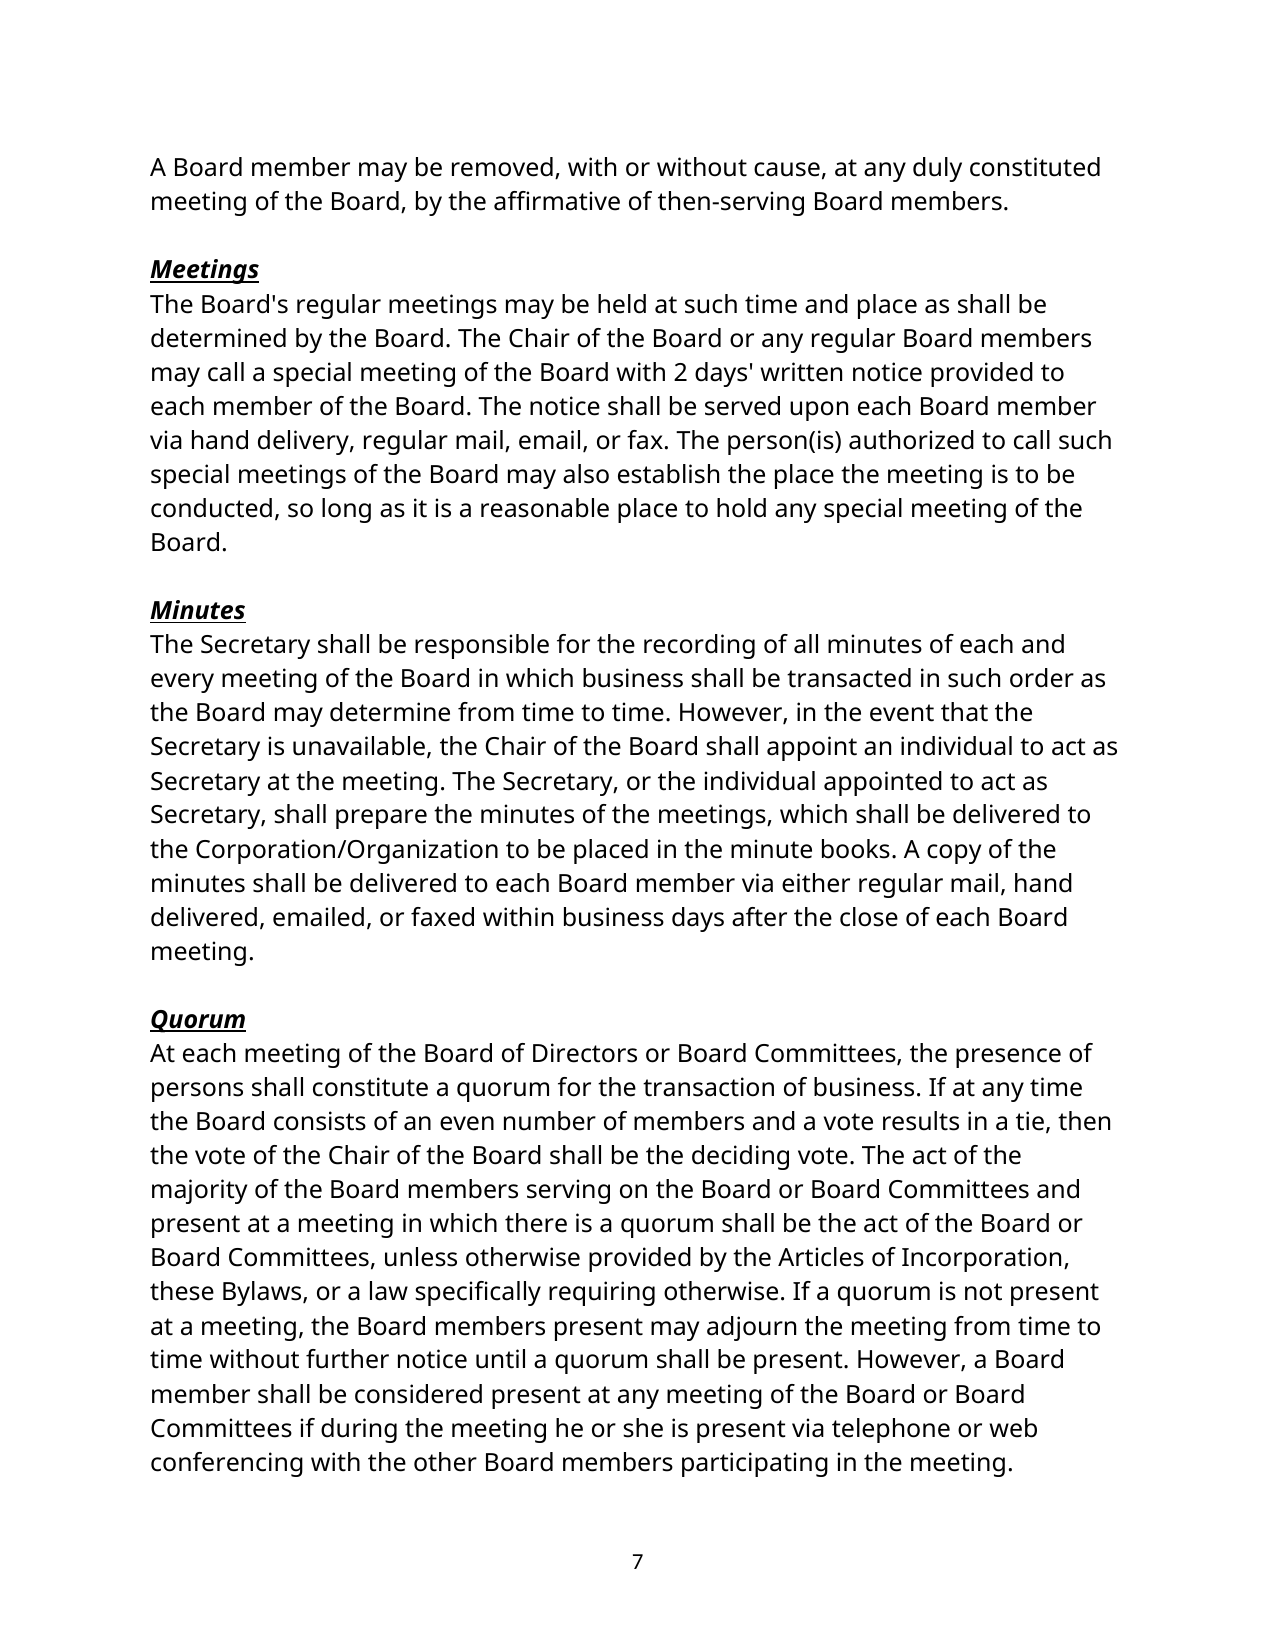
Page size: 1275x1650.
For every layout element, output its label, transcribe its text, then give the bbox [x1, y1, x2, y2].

text Quorum [150, 1002, 1125, 1036]
text At each meeting of the Board of Directors or Board Committees, the presence of persons shall constitute a quorum for the transaction of business. If at any time the Board consists of an even number of members and a vote results in a tie, then the vote of the Chair of the Board shall be the deciding vote. The act of the majority of the Board members serving on the Board or Board Committees and present at a meeting in which there is a quorum shall be the act of the Board or Board Committees, unless otherwise provided by the Articles of Incorporation, these Bylaws, or a law specifically requiring otherwise. If a quorum is not present at a meeting, the Board members present may adjourn the meeting from time to time without further notice until a quorum shall be present. However, a Board member shall be considered present at any meeting of the Board or Board Committees if during the meeting he or she is present via telephone or web conferencing with the other Board members participating in the meeting. [150, 1036, 1125, 1478]
text The Board's regular meetings may be held at such time and place as shall be determined by the Board. The Chair of the Board or any regular Board members may call a special meeting of the Board with 2 days' written notice provided to each member of the Board. The notice shall be served upon each Board member via hand delivery, regular mail, email, or fax. The person(is) authorized to call such special meetings of the Board may also establish the place the meeting is to be conducted, so long as it is a reasonable place to hold any special meeting of the Board. [150, 286, 1125, 559]
text The Secretary shall be responsible for the recording of all minutes of each and every meeting of the Board in which business shall be transacted in such order as the Board may determine from time to time. However, in the event that the Secretary is unavailable, the Chair of the Board shall appoint an individual to act as Secretary at the meeting. The Secretary, or the individual appointed to act as Secretary, shall prepare the minutes of the meetings, which shall be delivered to the Corporation/Organization to be placed in the minute books. A copy of the minutes shall be delivered to each Board member via either regular mail, hand delivered, emailed, or faxed within business days after the close of each Board meeting. [150, 627, 1125, 967]
text A Board member may be removed, with or without cause, at any duly constituted meeting of the Board, by the affirmative of then-serving Board members. [150, 150, 1125, 218]
text Minutes [150, 593, 1125, 627]
text Meetings [150, 252, 1125, 286]
